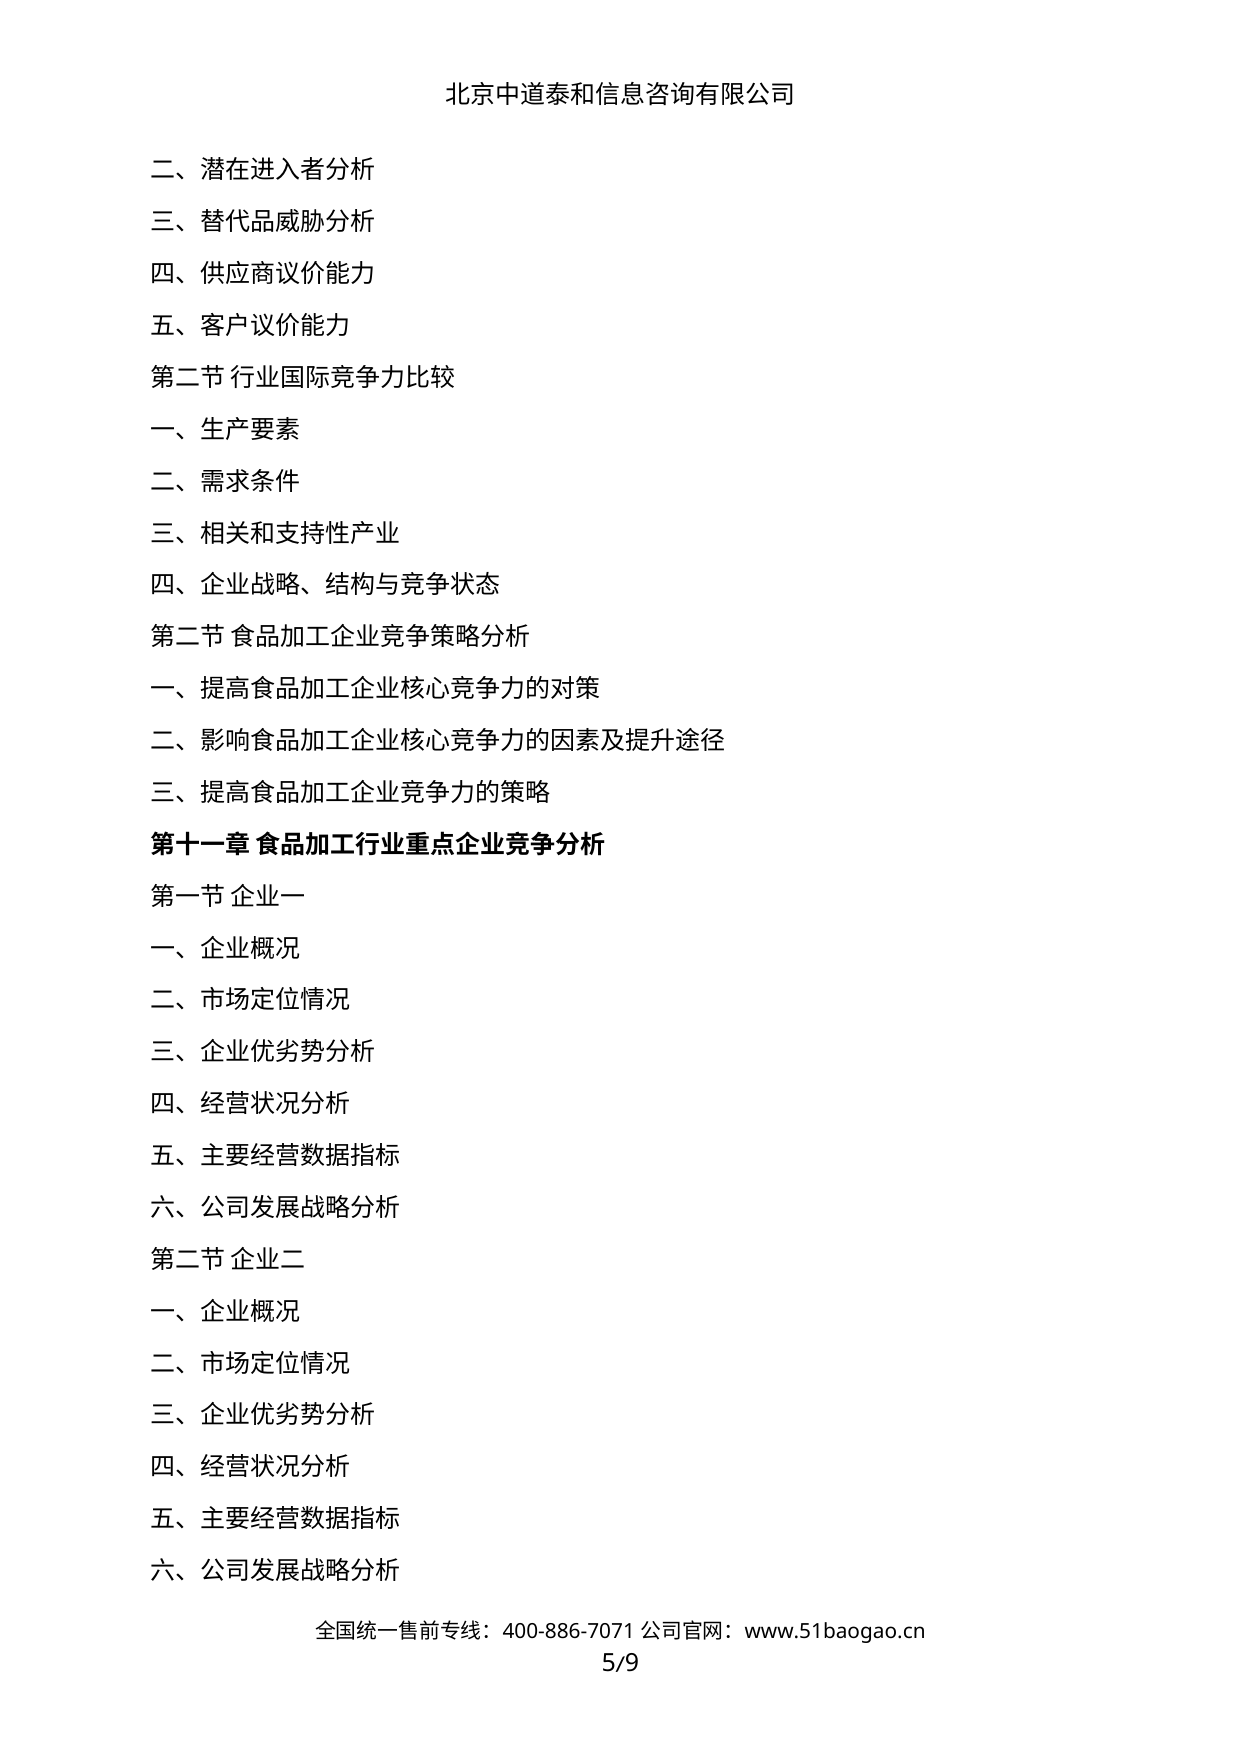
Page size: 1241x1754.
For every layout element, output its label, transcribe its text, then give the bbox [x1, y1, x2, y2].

text 五、主要经营数据指标 [150, 1136, 1090, 1172]
text 三、提高食品加工企业竞争力的策略 [150, 772, 1090, 809]
text 第一节 企业一 [150, 876, 1090, 912]
text 五、主要经营数据指标 [150, 1499, 1090, 1535]
text 一、企业概况 [150, 928, 1090, 964]
text 二、需求条件 [150, 461, 1090, 497]
text 五、客户议价能力 [150, 306, 1090, 342]
text 第二节 行业国际竞争力比较 [150, 357, 1090, 394]
text 一、企业概况 [150, 1291, 1090, 1327]
text 二、市场定位情况 [150, 1343, 1090, 1379]
text 四、企业战略、结构与竞争状态 [150, 565, 1090, 601]
text 二、市场定位情况 [150, 980, 1090, 1016]
text 第二节 企业二 [150, 1239, 1090, 1276]
text 六、公司发展战略分析 [150, 1187, 1090, 1224]
text 二、影响食品加工企业核心竞争力的因素及提升途径 [150, 721, 1090, 757]
text 三、替代品威胁分析 [150, 202, 1090, 238]
text 第十一章 食品加工行业重点企业竞争分析 [150, 824, 1090, 861]
text 三、企业优劣势分析 [150, 1032, 1090, 1068]
text 四、经营状况分析 [150, 1084, 1090, 1120]
text 六、公司发展战略分析 [150, 1551, 1090, 1587]
text 四、经营状况分析 [150, 1447, 1090, 1483]
text 一、提高食品加工企业核心竞争力的对策 [150, 669, 1090, 705]
text 三、企业优劣势分析 [150, 1395, 1090, 1431]
text 四、供应商议价能力 [150, 254, 1090, 290]
text 三、相关和支持性产业 [150, 513, 1090, 549]
text 第二节 食品加工企业竞争策略分析 [150, 617, 1090, 653]
text 二、潜在进入者分析 [150, 150, 1090, 186]
text 一、生产要素 [150, 409, 1090, 446]
